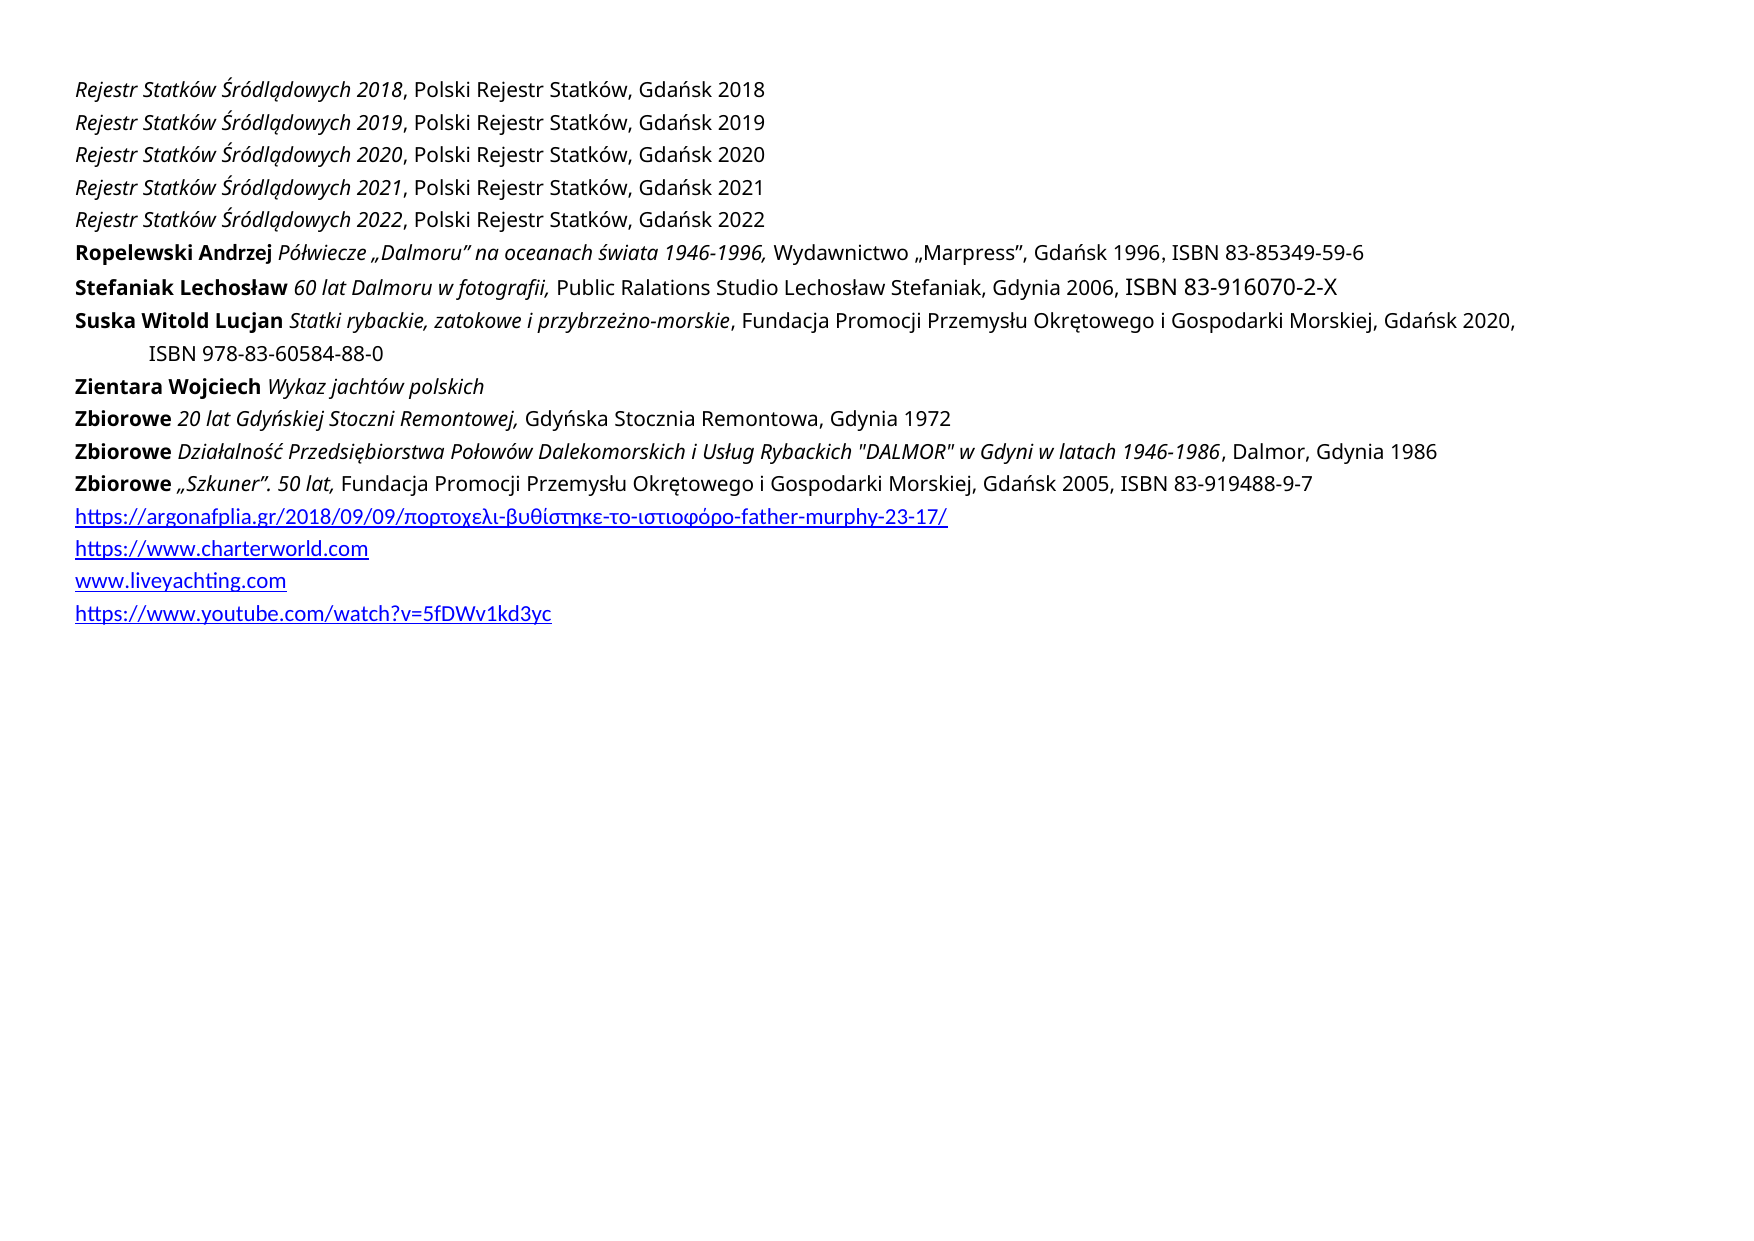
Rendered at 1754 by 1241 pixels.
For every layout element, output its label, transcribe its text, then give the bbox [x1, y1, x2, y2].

text Rejestr Statków Śródlądowych 2022, Polski Rejestr Statków, Gdańsk 2022 [75, 205, 1679, 234]
text Stefaniak Lechosław 60 lat Dalmoru w fotografii, Public Ralations Studio Lechosław Stefaniak, Gdynia 2006, ISBN 83-916070-2-X [75, 271, 1679, 302]
text https://argonafplia.gr/2018/09/09/πορτοχελι-βυθίστηκε-τo-ιστιοφόρο-father-murphy-23-17/ [75, 502, 1679, 530]
text Zbiorowe 20 lat Gdyńskiej Stoczni Remontowej, Gdyńska Stocznia Remontowa, Gdynia 1972 [75, 404, 1679, 433]
text ISBN 978-83-60584-88-0 [75, 339, 1679, 368]
text Rejestr Statków Śródlądowych 2020, Polski Rejestr Statków, Gdańsk 2020 [75, 140, 1679, 169]
text Zbiorowe „Szkuner”. 50 lat, Fundacja Promocji Przemysłu Okrętowego i Gospodarki Morskiej, Gdańsk 2005, ISBN 83-919488-9-7 [75, 469, 1679, 498]
text Rejestr Statków Śródlądowych 2021, Polski Rejestr Statków, Gdańsk 2021 [75, 173, 1679, 201]
text Rejestr Statków Śródlądowych 2018, Polski Rejestr Statków, Gdańsk 2018 [75, 75, 1679, 103]
text Zbiorowe Działalność Przedsiębiorstwa Połowów Dalekomorskich i Usług Rybackich "DALMOR" w Gdyni w latach 1946-1986, Dalmor, Gdynia 1986 [75, 437, 1679, 465]
text www.liveyachting.com [75, 567, 1679, 594]
text Zientara Wojciech Wykaz jachtów polskich [75, 372, 1679, 400]
text Rejestr Statków Śródlądowych 2019, Polski Rejestr Statków, Gdańsk 2019 [75, 108, 1679, 136]
text https://www.charterworld.com [75, 534, 1679, 562]
text https://www.youtube.com/watch?v=5fDWv1kd3yc [75, 599, 1679, 627]
text Ropelewski Andrzej Półwiecze „Dalmoru” na oceanach świata 1946-1996, Wydawnictwo „Marpress”, Gdańsk 1996, ISBN 83-85349-59-6 [75, 238, 1679, 266]
text Suska Witold Lucjan Statki rybackie, zatokowe i przybrzeżno-morskie, Fundacja Promocji Przemysłu Okrętowego i Gospodarki Morskiej, Gdańsk 2020, [75, 307, 1679, 335]
